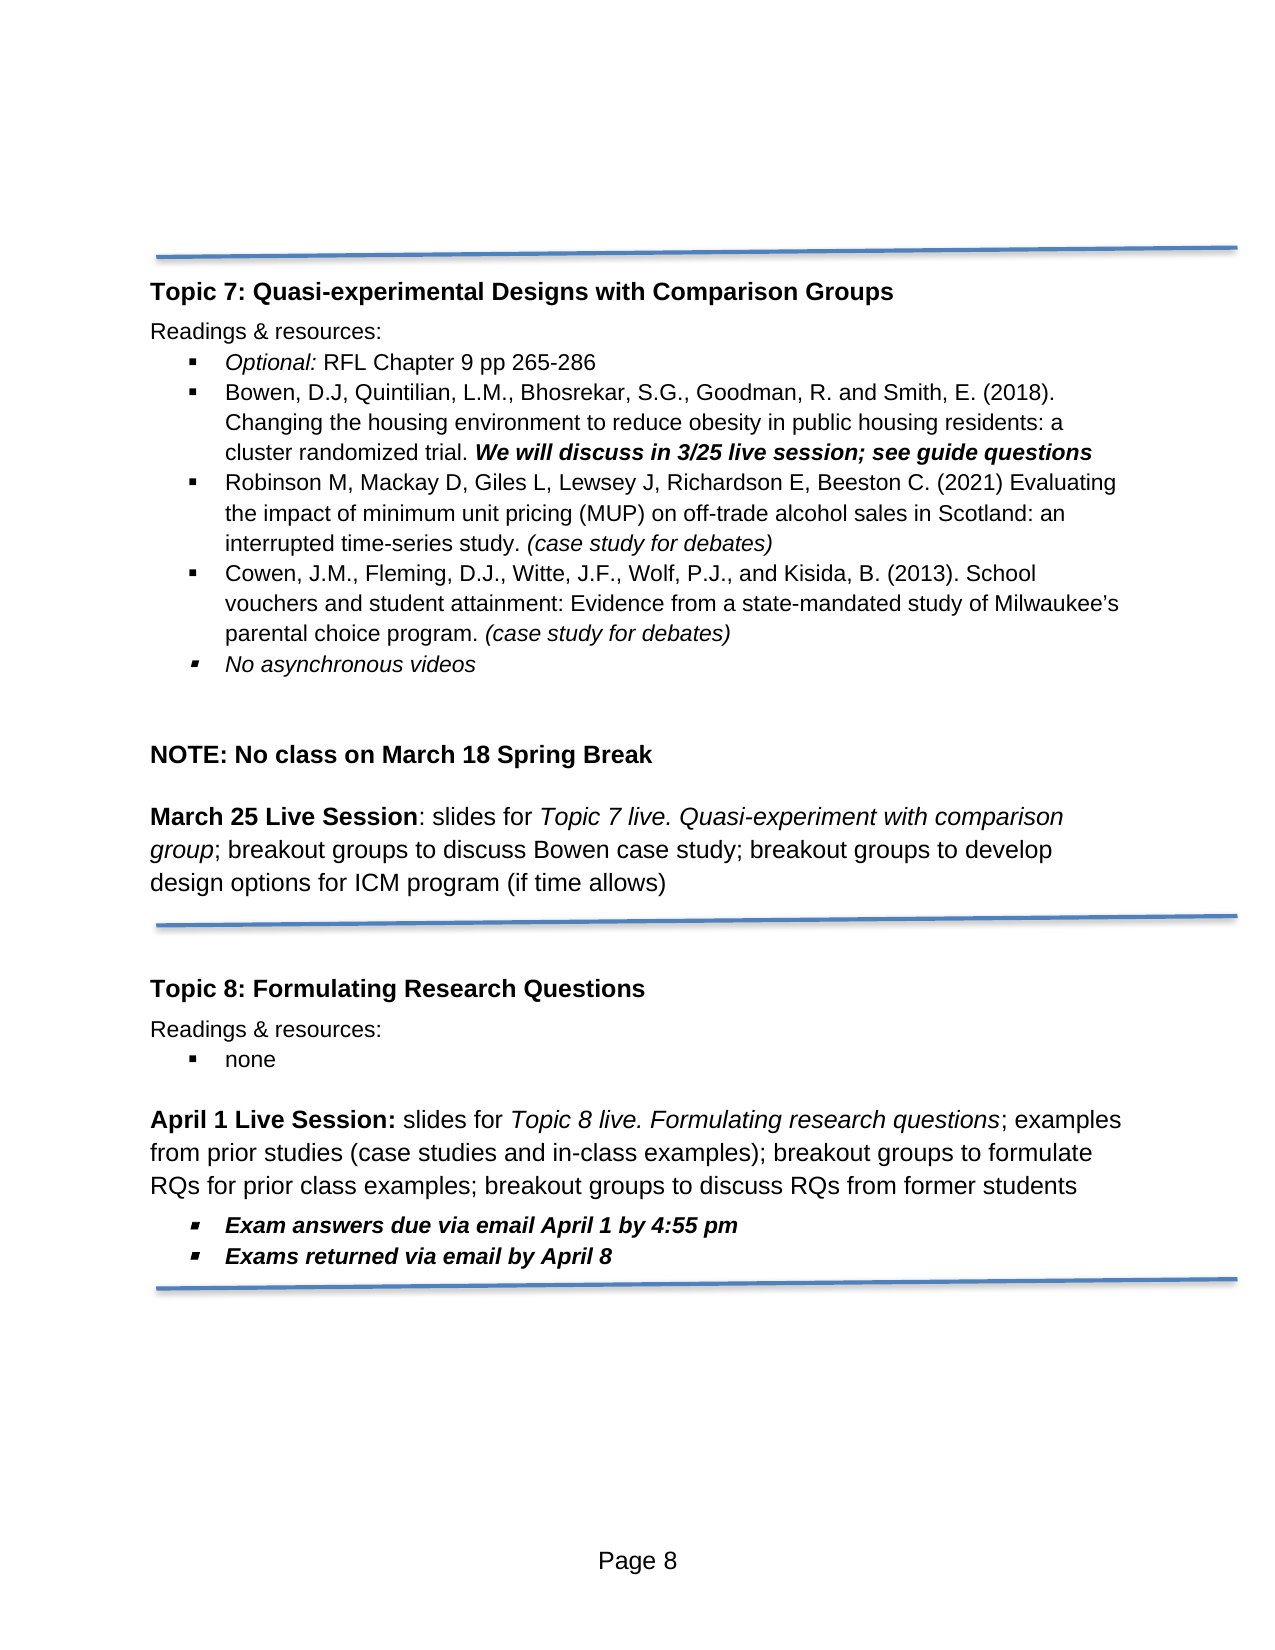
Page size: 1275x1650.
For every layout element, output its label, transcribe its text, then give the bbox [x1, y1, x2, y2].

text Readings & resources: [150, 1016, 1125, 1042]
subtitle Topic 8: Formulating Research Questions [150, 974, 1125, 1003]
list Exams returned via email by April 8 [187, 1243, 1125, 1269]
text Readings & resources: [150, 318, 1125, 345]
subtitle March 25 Live Session: slides for Topic 7 live. Quasi-experiment with comparison group; breakout groups to discuss Bowen case study; breakout groups to develop design options for ICM program (if time allows) [150, 802, 1125, 897]
list No asynchronous videos [187, 651, 1125, 677]
list Exam answers due via email April 1 by 4:55 pm [187, 1212, 1125, 1239]
list Robinson M, Mackay D, Giles L, Lewsey J, Richardson E, Beeston C. (2021) Evaluating the impact of minimum unit pricing (MUP) on off-trade alcohol sales in Scotland: an interrupted time-series study. (case study for debates) [187, 469, 1125, 556]
list Optional: RFL Chapter 9 pp 265-286 [187, 348, 1125, 375]
subtitle NOTE: No class on March 18 Spring Break [150, 740, 1125, 769]
list none [187, 1046, 1125, 1072]
subtitle April 1 Live Session: slides for Topic 8 live. Formulating research questions; examples from prior studies (case studies and in-class examples); breakout groups to formulate RQs for prior class examples; breakout groups to discuss RQs from former students [150, 1105, 1125, 1200]
subtitle Topic 7: Quasi-experimental Designs with Comparison Groups [150, 241, 1125, 306]
list Bowen, D.J, Quintilian, L.M., Bhosrekar, S.G., Goodman, R. and Smith, E. (2018). Changing the housing environment to reduce obesity in public housing residents: a cluster randomized trial. We will discuss in 3/25 live session; see guide questions [187, 379, 1125, 466]
list Cowen, J.M., Fleming, D.J., Witte, J.F., Wolf, P.J., and Kisida, B. (2013). School vouchers and student attainment: Evidence from a state-mandated study of Milwaukee’s parental choice program. (case study for debates) [187, 560, 1125, 647]
